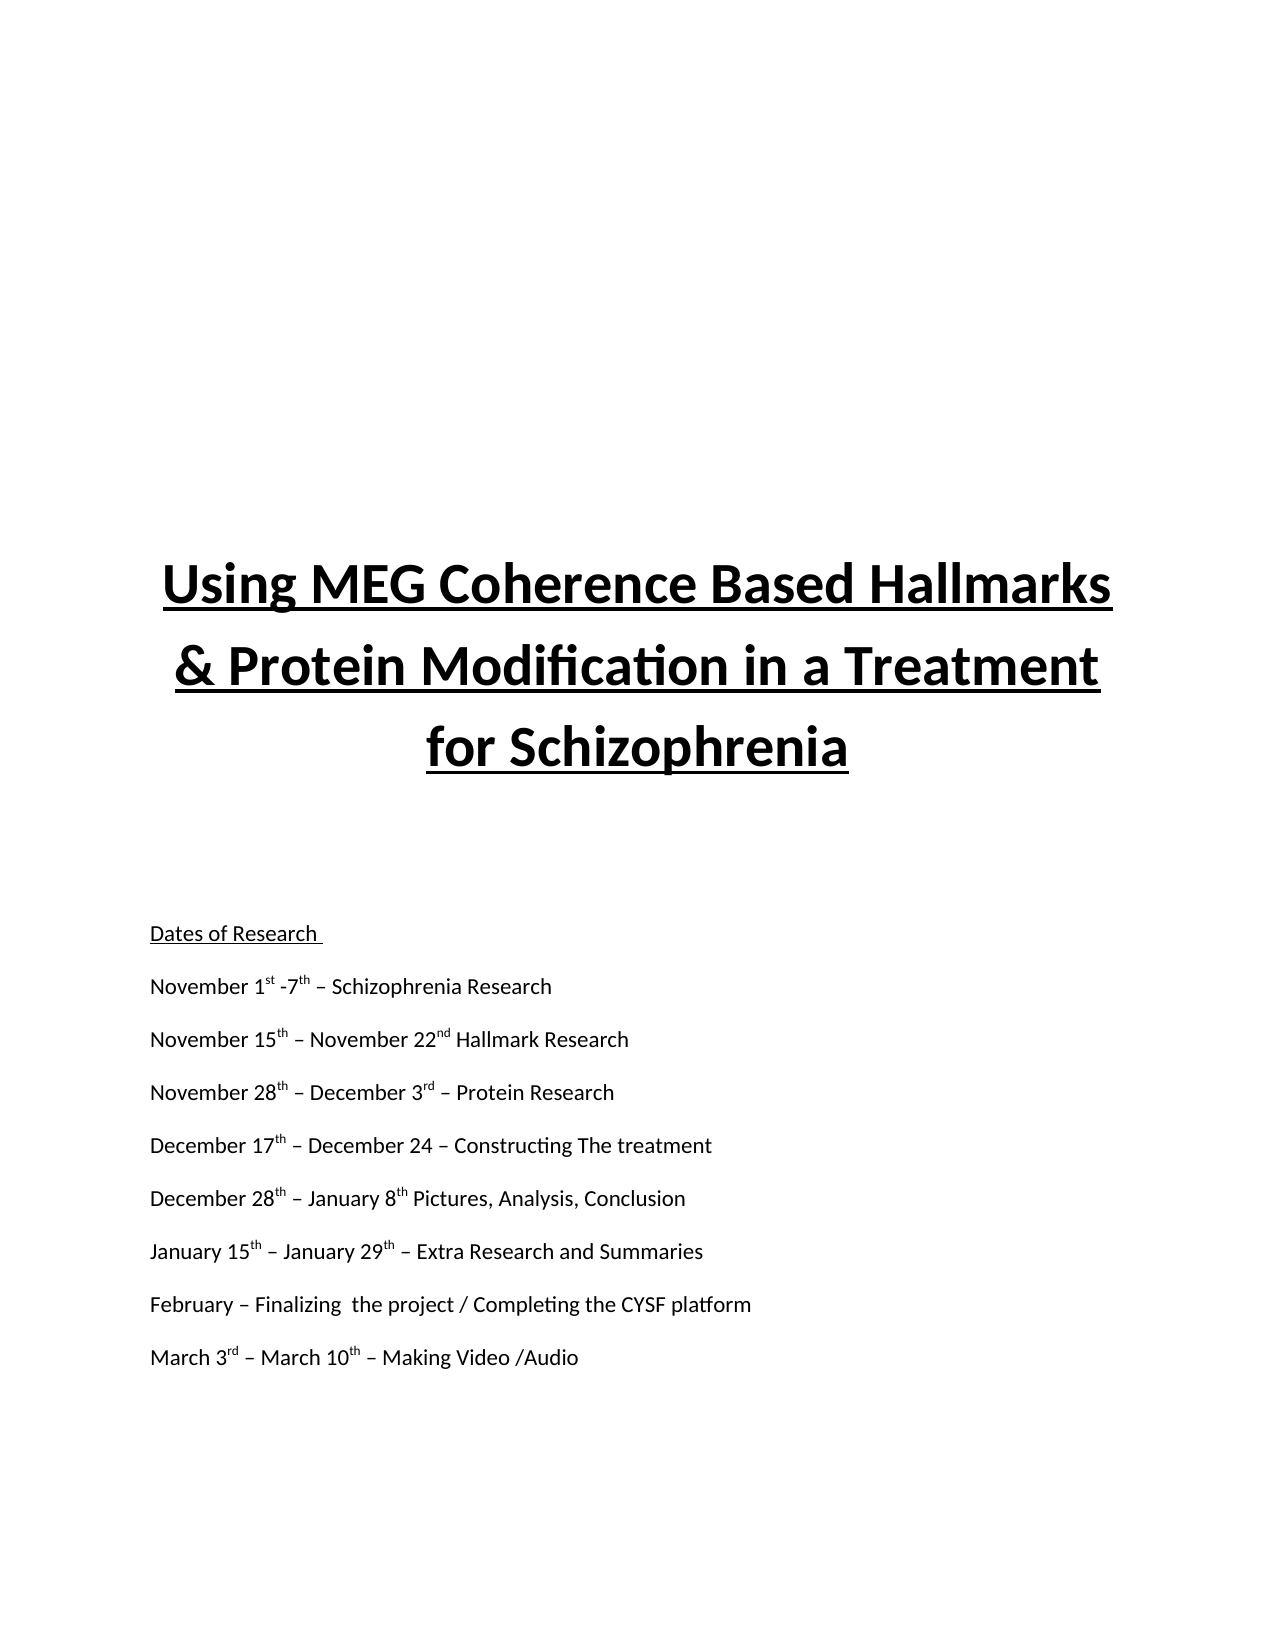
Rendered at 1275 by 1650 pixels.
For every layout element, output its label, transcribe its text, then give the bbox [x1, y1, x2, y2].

text Using MEG Coherence Based Hallmarks & Protein Modification in a Treatment for Schizophrenia [150, 546, 1125, 781]
text January 15th – January 29th – Extra Research and Summaries [150, 1237, 1125, 1265]
text December 17th – December 24 – Constructing The treatment [150, 1131, 1125, 1159]
text November 1st -7th – Schizophrenia Research [150, 972, 1125, 1000]
text March 3rd – March 10th – Making Video /Audio [150, 1343, 1125, 1371]
text November 15th – November 22nd Hallmark Research [150, 1025, 1125, 1053]
text December 28th – January 8th Pictures, Analysis, Conclusion [150, 1184, 1125, 1212]
text November 28th – December 3rd – Protein Research [150, 1078, 1125, 1106]
text Dates of Research [150, 919, 1125, 947]
text February – Finalizing the project / Completing the CYSF platform [150, 1290, 1125, 1318]
